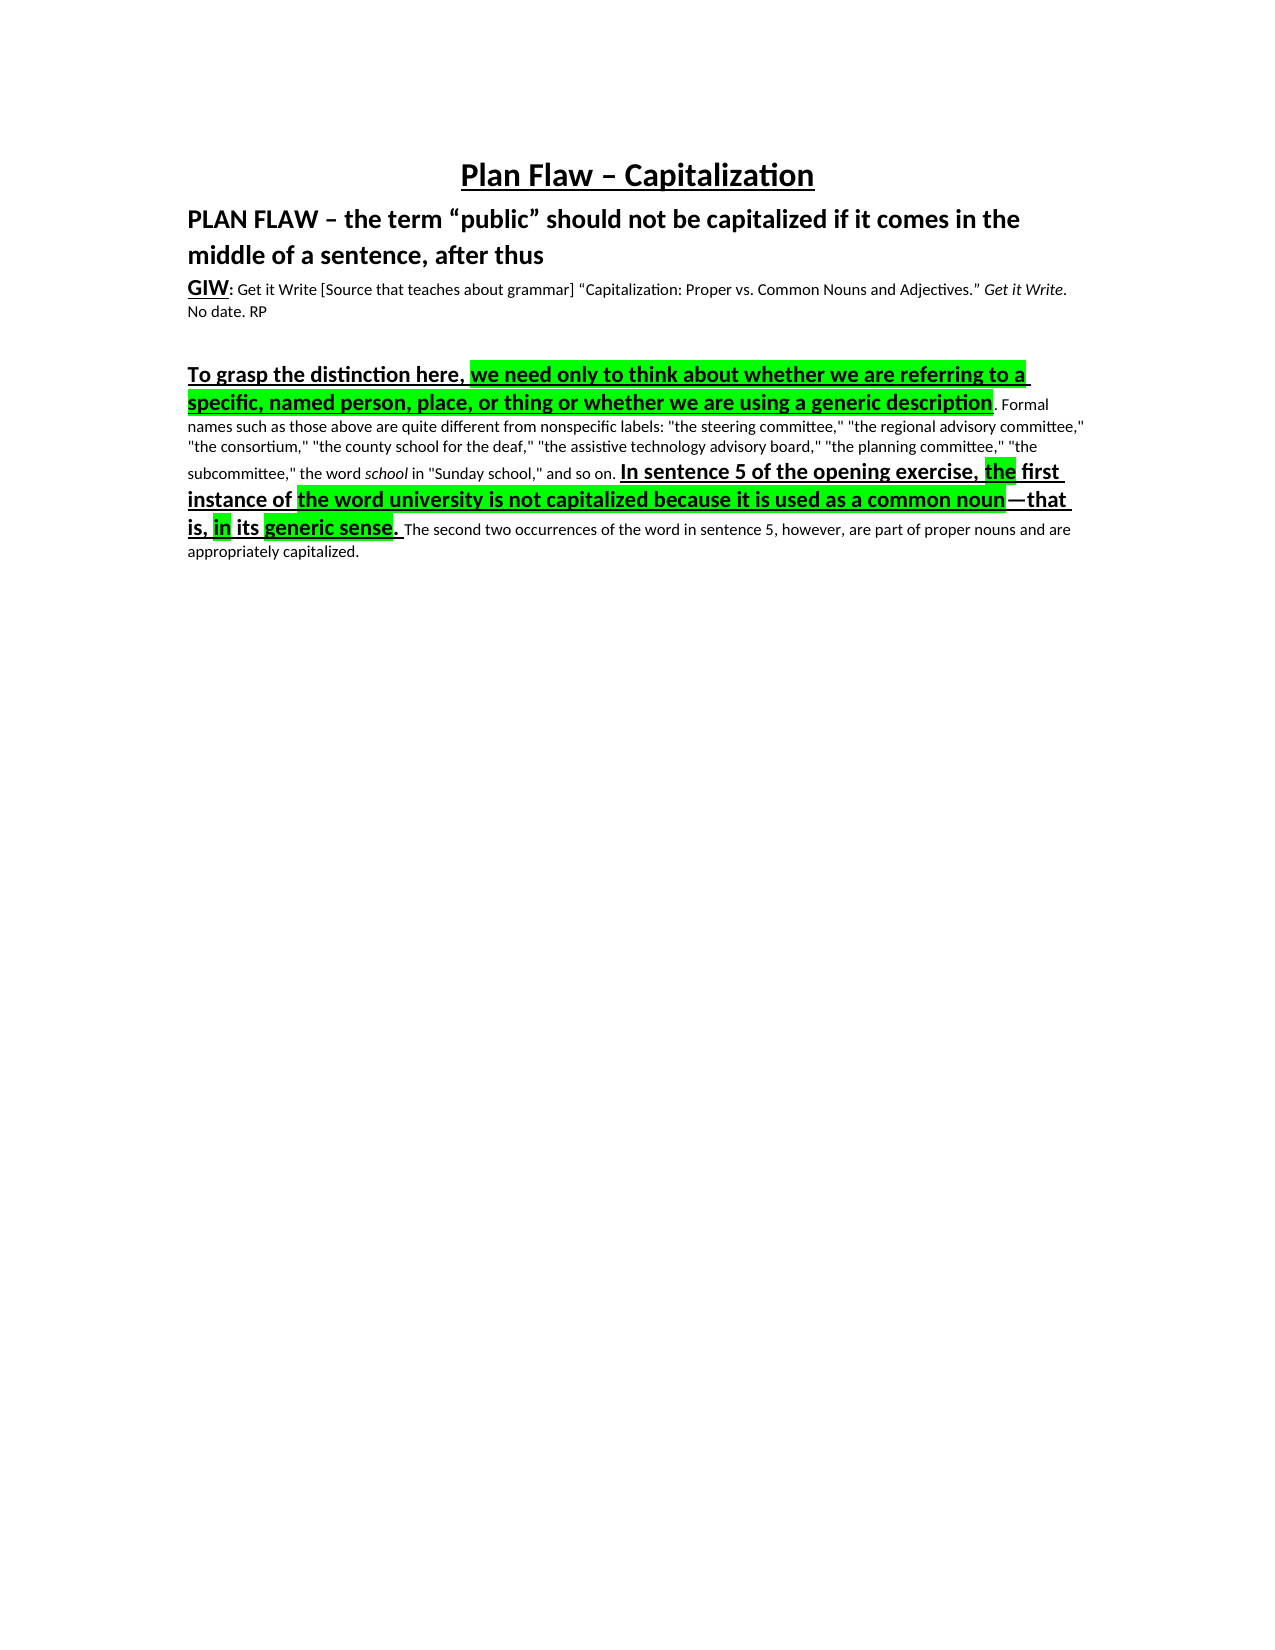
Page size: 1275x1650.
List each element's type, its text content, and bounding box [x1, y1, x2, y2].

subtitle PLAN FLAW – the term “public” should not be capitalized if it comes in the middle of a sentence, after thus [187, 202, 1087, 271]
subtitle Plan Flaw – Capitalization [187, 154, 1087, 195]
text GIW: Get it Write [Source that teaches about grammar] “Capitalization: Proper vs. Common Nouns and Adjectives.” Get it Write. No date. RP [187, 273, 1087, 322]
text To grasp the distinction here, we need only to think about whether we are referring to a specific, named person, place, or thing or whether we are using a generic description. Formal names such as those above are quite different from nonspecific labels: "the steering committee," "the regional advisory committee," "the consortium," "the county school for the deaf," "the assistive technology advisory board," "the planning committee," "the subcommittee," the word school in "Sunday school," and so on. In sentence 5 of the opening exercise, the first instance of the word university is not capitalized because it is used as a common noun—that is, in its generic sense. The second two occurrences of the word in sentence 5, however, are part of proper nouns and are appropriately capitalized. [187, 360, 1087, 561]
